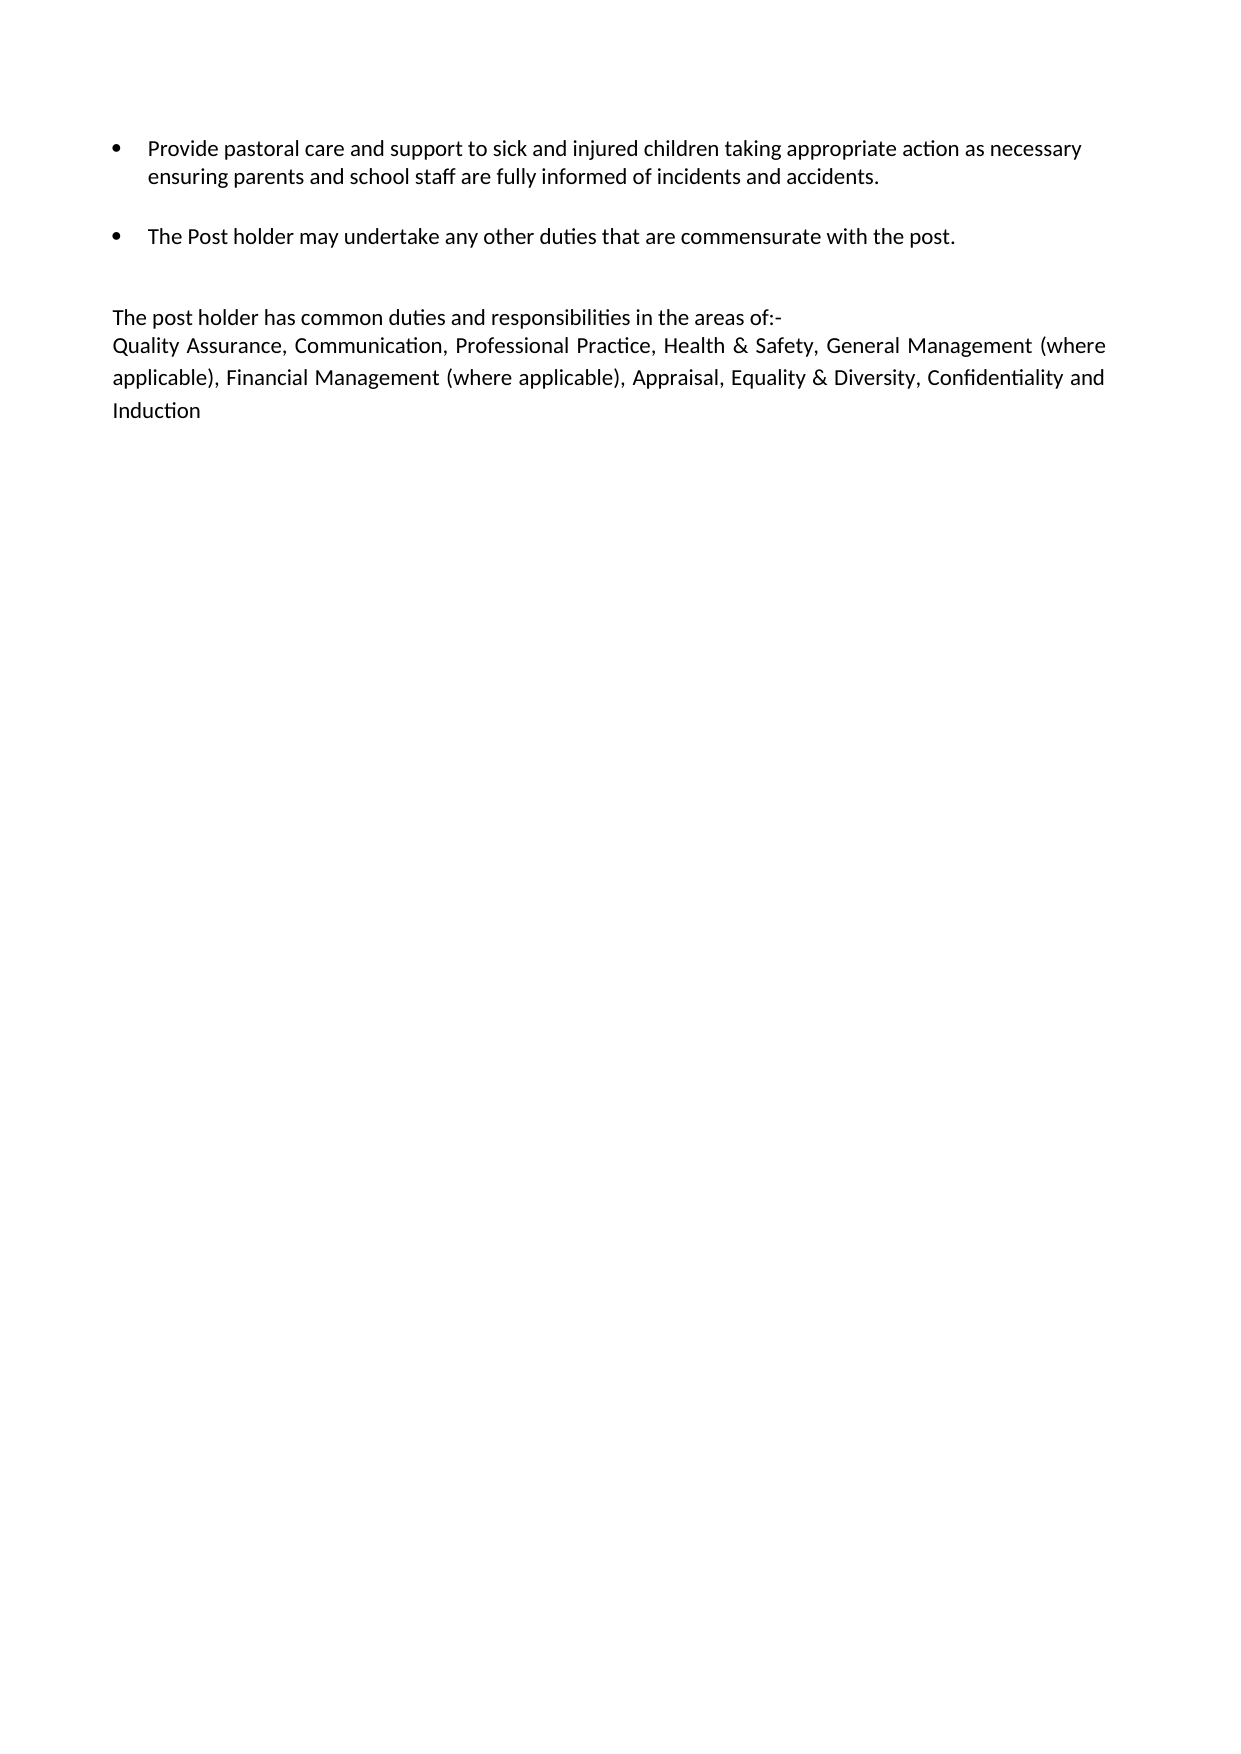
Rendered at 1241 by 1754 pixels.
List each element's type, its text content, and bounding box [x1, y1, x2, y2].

text Quality Assurance, Communication, Professional Practice, Health & Safety, General Management (where applicable), Financial Management (where applicable), Appraisal, Equality & Diversity, Confidentiality and Induction [112, 331, 1107, 424]
list The Post holder may undertake any other duties that are commensurate with the post. [112, 222, 1107, 250]
list Provide pastoral care and support to sick and injured children taking appropriate action as necessary ensuring parents and school staff are fully informed of incidents and accidents. [112, 134, 1107, 190]
text The post holder has common duties and responsibilities in the areas of:- [112, 303, 1107, 331]
